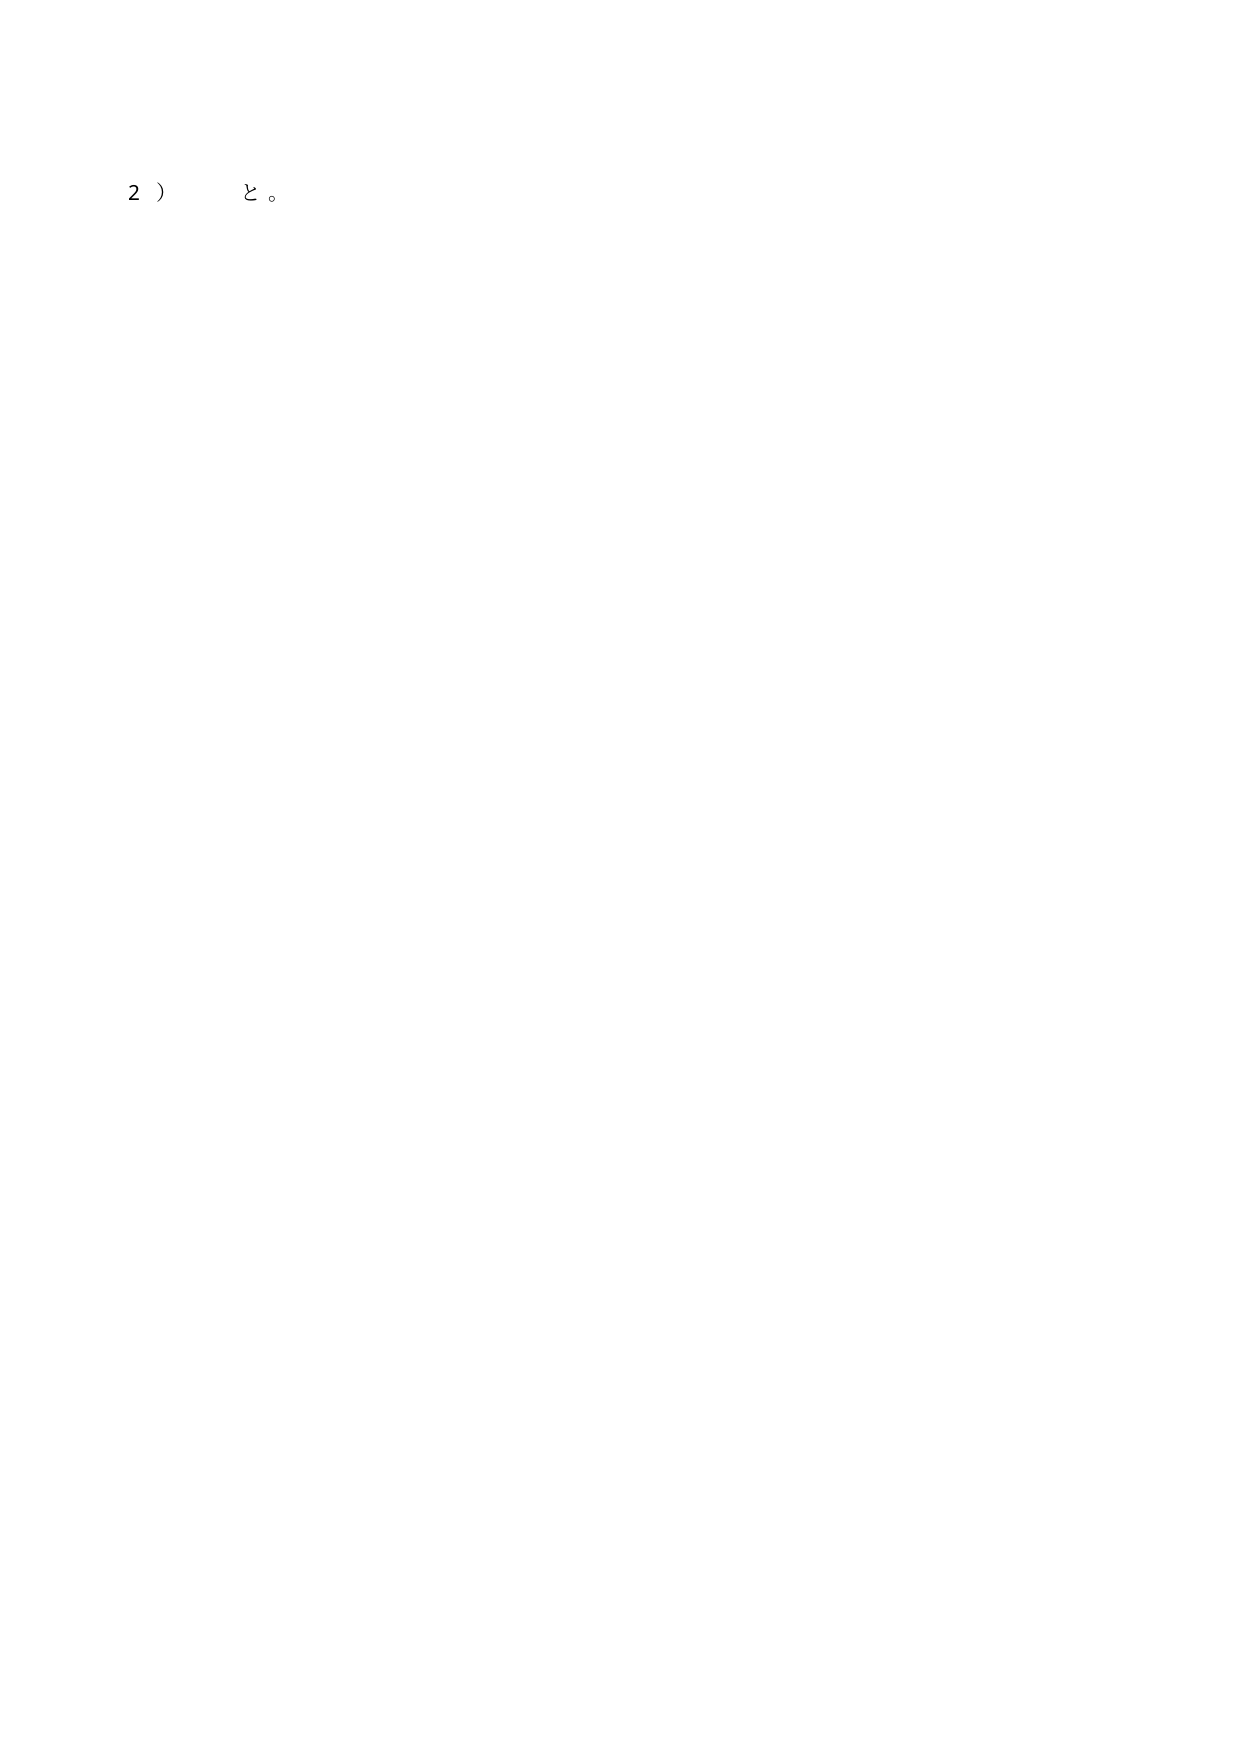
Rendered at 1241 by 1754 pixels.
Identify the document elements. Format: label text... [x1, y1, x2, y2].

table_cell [202, 170, 1143, 213]
table_cell 注2） [117, 170, 201, 213]
